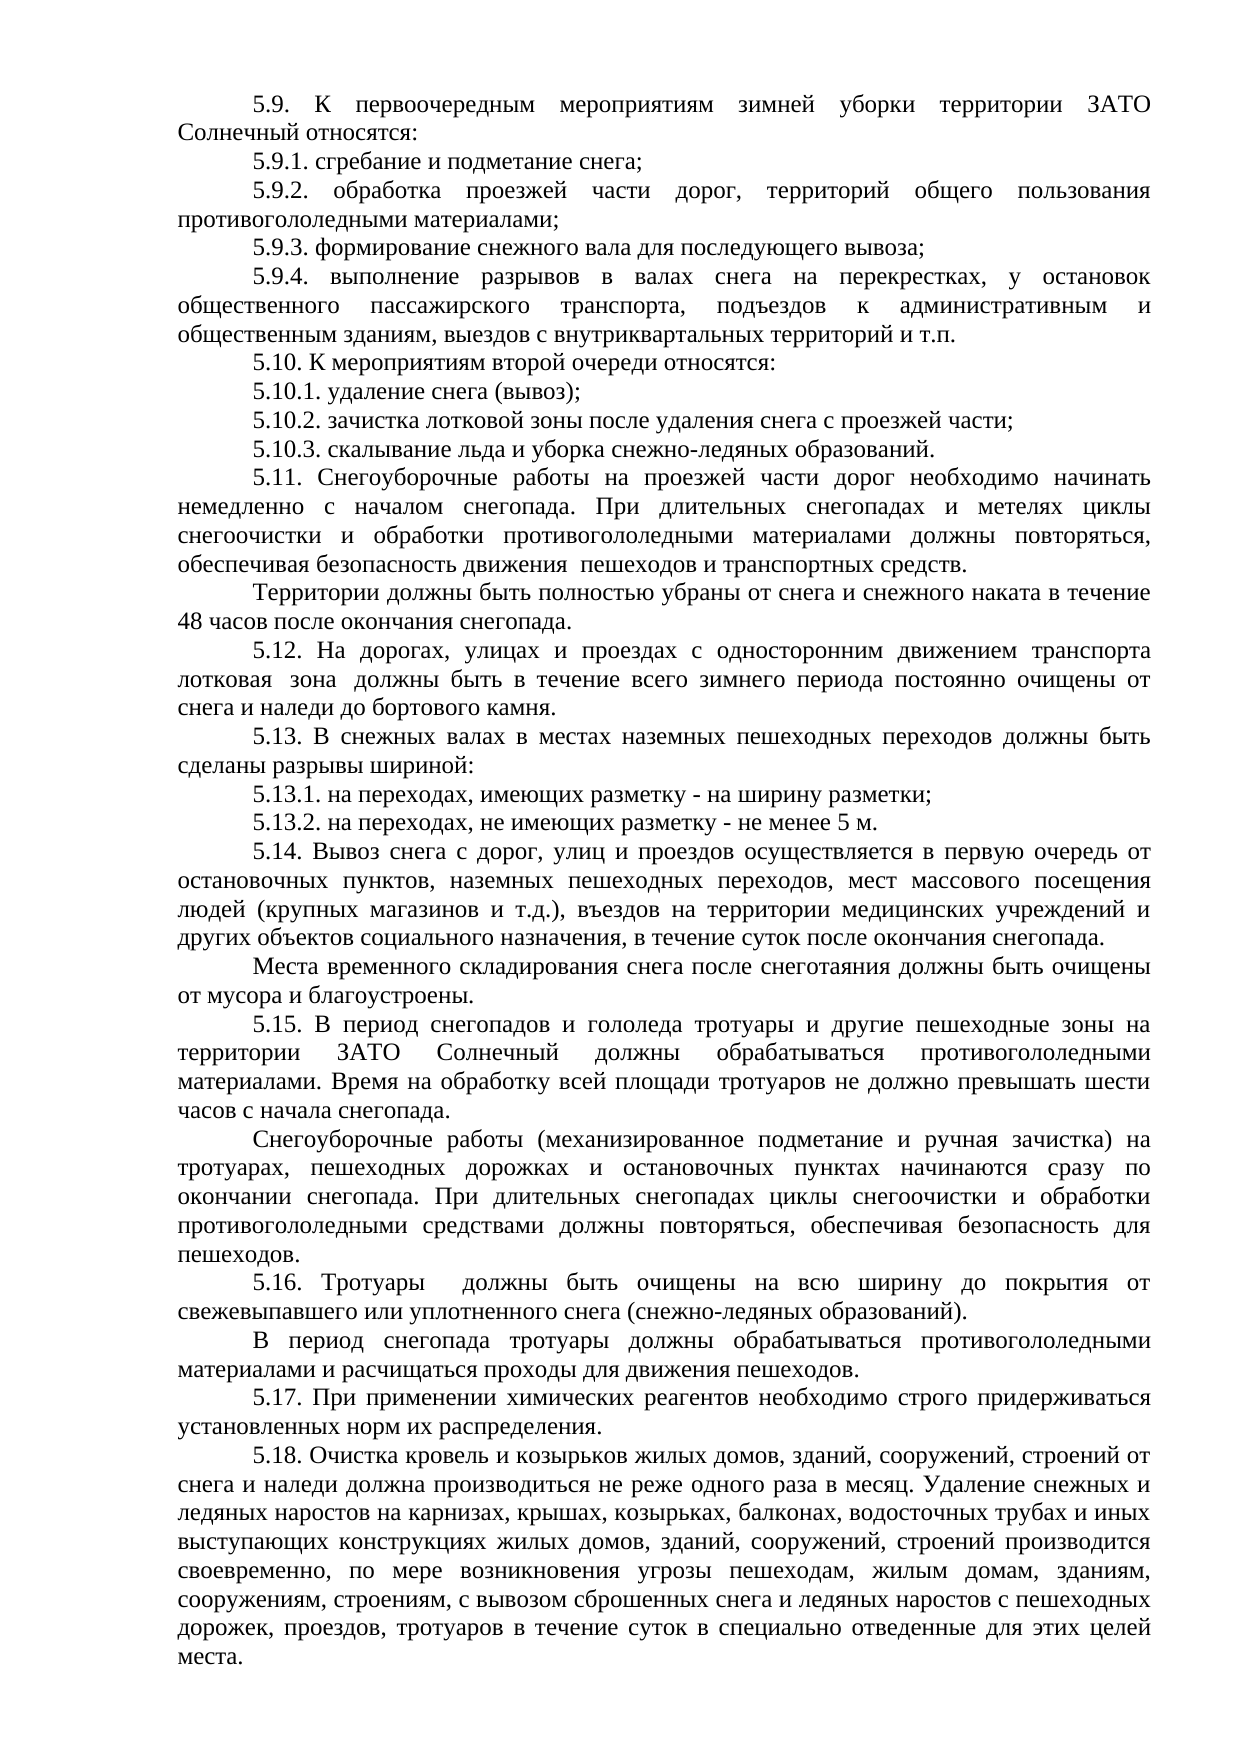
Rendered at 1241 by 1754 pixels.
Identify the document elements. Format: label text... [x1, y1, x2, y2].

text 5.13.2. на переходах, не имеющих разметку - не менее 5 м. [177, 807, 1152, 836]
text 5.9.3. формирование снежного вала для последующего вывоза; [177, 232, 1152, 261]
text Места временного складирования снега после снеготаяния должны быть очищены от мусора и благоустроены. [177, 951, 1152, 1009]
text 5.10.1. удаление снега (вывоз); [177, 376, 1152, 405]
text 5.12. На дорогах, улицах и проездах с односторонним движением транспорта лотковая зона должны быть в течение всего зимнего периода постоянно очищены от снега и наледи до бортового камня. [177, 635, 1152, 721]
text 5.9.2. обработка проезжей части дорог, территорий общего пользования противогололедными материалами; [177, 175, 1152, 232]
text 5.10. К мероприятиям второй очереди относятся: [177, 347, 1152, 376]
text Снегоуборочные работы (механизированное подметание и ручная зачистка) на тротуарах, пешеходных дорожках и остановочных пунктах начинаются сразу по окончании снегопада. При длительных снегопадах циклы снегоочистки и обработки противогололедными средствами должны повторяться, обеспечивая безопасность для пешеходов. [177, 1124, 1152, 1267]
text 5.10.3. скалывание льда и уборка снежно-ледяных образований. [177, 434, 1152, 462]
text 5.13. В снежных валах в местах наземных пешеходных переходов должны быть сделаны разрывы шириной: [177, 721, 1152, 779]
text 5.9.1. сгребание и подметание снега; [177, 146, 1152, 175]
text 5.9.4. выполнение разрывов в валах снега на перекрестках, у остановок общественного пассажирского транспорта, подъездов к административным и общественным зданиям, выездов с внутриквартальных территорий и т.п. [177, 261, 1152, 347]
text В период снегопада тротуары должны обрабатываться противогололедными материалами и расчищаться проходы для движения пешеходов. [177, 1325, 1152, 1382]
text Территории должны быть полностью убраны от снега и снежного наката в течение 48 часов после окончания снегопада. [177, 577, 1152, 635]
text 5.14. Вывоз снега с дорог, улиц и проездов осуществляется в первую очередь от остановочных пунктов, наземных пешеходных переходов, мест массового посещения людей (крупных магазинов и т.д.), въездов на территории медицинских учреждений и других объектов социального назначения, в течение суток после окончания снегопада. [177, 836, 1152, 951]
text 5.11. Снегоуборочные работы на проезжей части дорог необходимо начинать немедленно с началом снегопада. При длительных снегопадах и метелях циклы снегоочистки и обработки противогололедными материалами должны повторяться, обеспечивая безопасность движения пешеходов и транспортных средств. [177, 462, 1152, 577]
text 5.16. Тротуары должны быть очищены на всю ширину до покрытия от свежевыпавшего или уплотненного снега (снежно-ледяных образований). [177, 1267, 1152, 1325]
text 5.13.1. на переходах, имеющих разметку - на ширину разметки; [177, 779, 1152, 807]
text 5.18. Очистка кровель и козырьков жилых домов, зданий, сооружений, строений от снега и наледи должна производиться не реже одного раза в месяц. Удаление снежных и ледяных наростов на карнизах, крышах, козырьках, балконах, водосточных трубах и иных выступающих конструкциях жилых домов, зданий, сооружений, строений производится своевременно, по мере возникновения угрозы пешеходам, жилым домам, зданиям, сооружениям, строениям, с вывозом сброшенных снега и ледяных наростов с пешеходных дорожек, проездов, тротуаров в течение суток в специально отведенные для этих целей места. [177, 1440, 1152, 1670]
text 5.15. В период снегопадов и гололеда тротуары и другие пешеходные зоны на территории ЗАТО Солнечный должны обрабатываться противогололедными материалами. Время на обработку всей площади тротуаров не должно превышать шести часов с начала снегопада. [177, 1009, 1152, 1124]
text 5.10.2. зачистка лотковой зоны после удаления снега с проезжей части; [177, 405, 1152, 434]
text 5.9. К первоочередным мероприятиям зимней уборки территории ЗАТО Солнечный относятся: [177, 89, 1152, 146]
text 5.17. При применении химических реагентов необходимо строго придерживаться установленных норм их распределения. [177, 1382, 1152, 1440]
